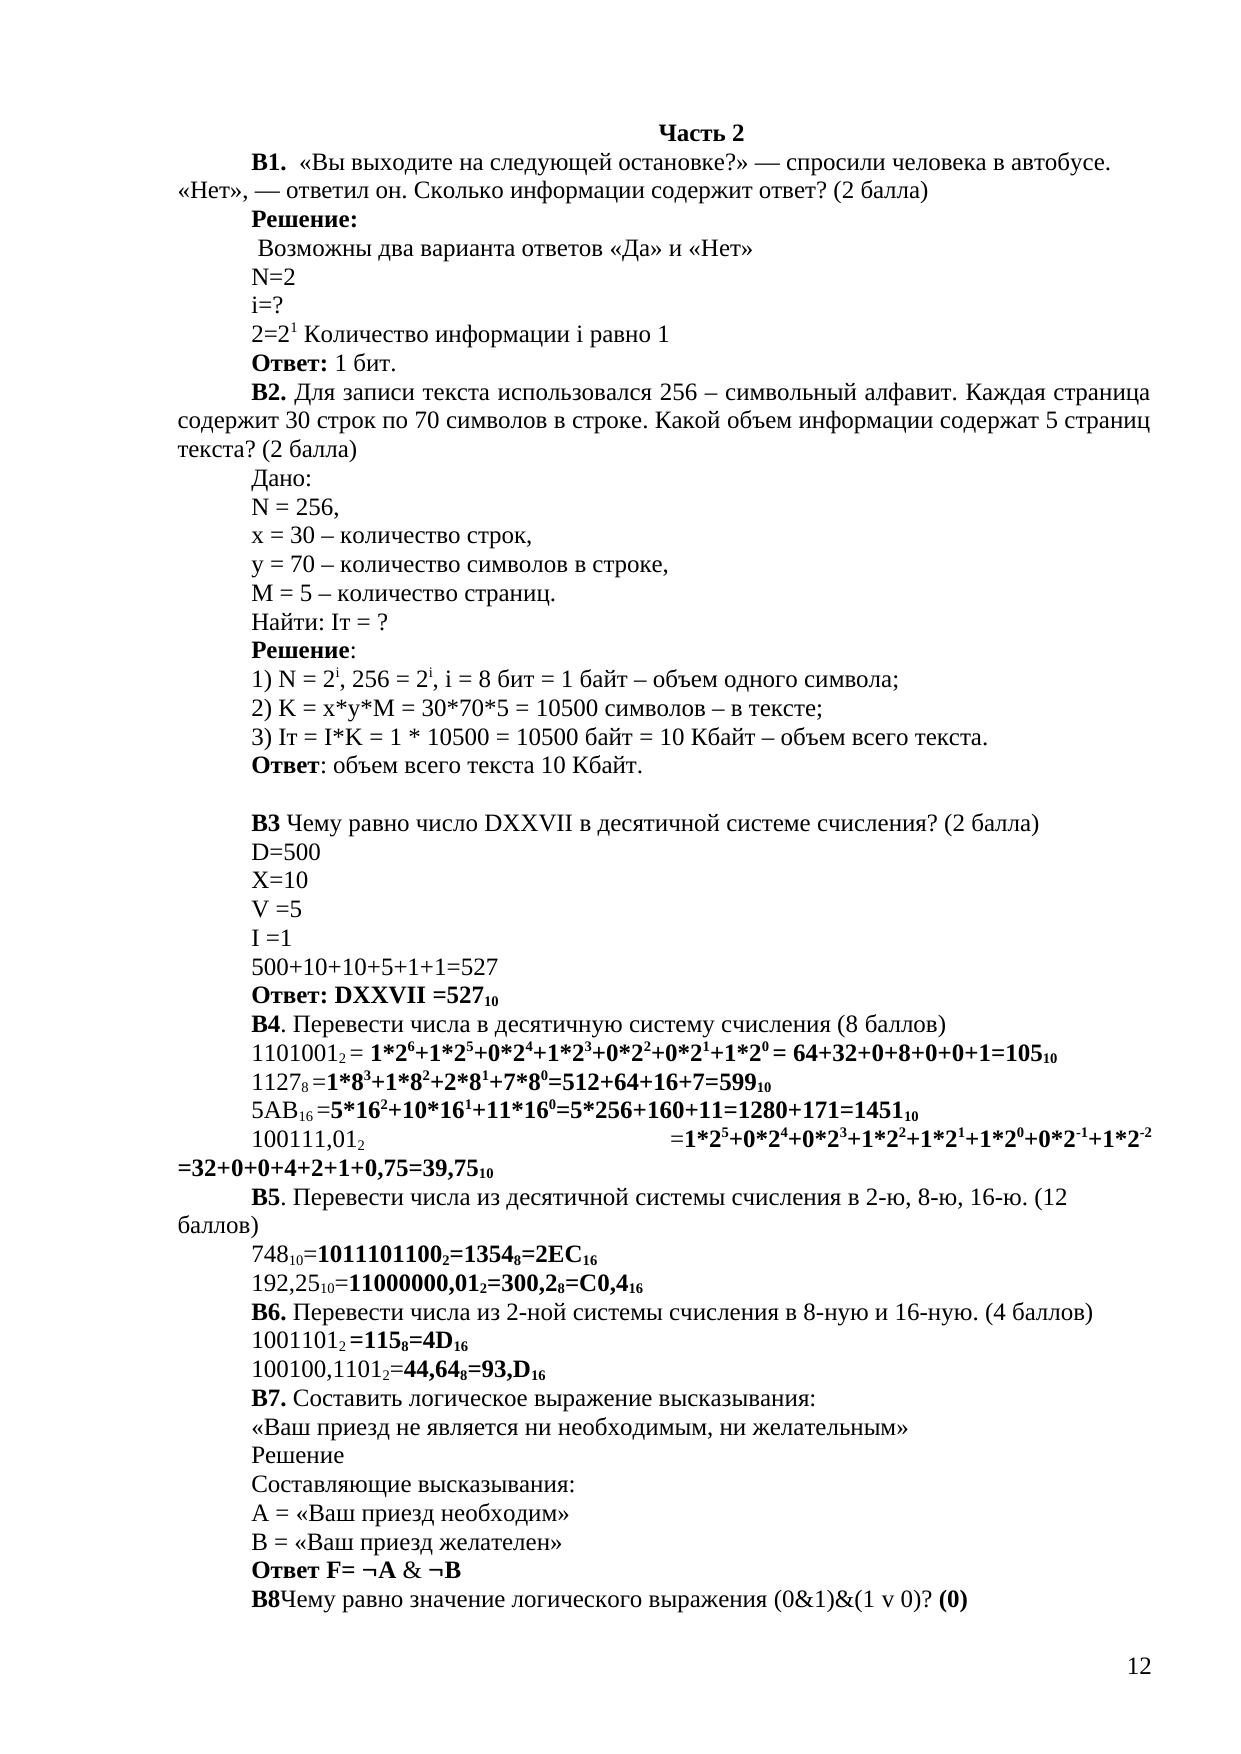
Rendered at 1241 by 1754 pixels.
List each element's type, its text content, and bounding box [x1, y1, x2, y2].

text Ответ: 1 бит. [177, 348, 1152, 377]
text 3) Iт = I*K = 1 * 10500 = 10500 байт = 10 Кбайт – объем всего текста. [177, 722, 1152, 751]
text y = 70 – количество символов в строке, [177, 549, 1152, 578]
text 2=21 Количество информации i равно 1 [177, 319, 1152, 348]
text Составляющие высказывания: [177, 1469, 1152, 1498]
text i=? [177, 291, 1152, 319]
list 100111,012 =1*25+0*24+0*23+1*22+1*21+1*20+0*2-1+1*2-2 =32+0+0+4+2+1+0,75=39,7510 [177, 1124, 1152, 1182]
text Найти: Iт = ? [177, 607, 1152, 636]
text В5. Перевести числа из десятичной системы счисления в 2-ю, 8-ю, 16-ю. (12 баллов) [177, 1182, 1152, 1239]
text В2. Для записи текста использовался 256 – символьный алфавит. Каждая страница содержит 30 строк по 70 символов в строке. Какой объем информации содержат 5 страниц текста? (2 балла) [177, 377, 1152, 463]
text Решение [177, 1441, 1152, 1469]
text В7. Составить логическое выражение высказывания: [177, 1383, 1152, 1412]
text 1) N = 2i, 256 = 2i, i = 8 бит = 1 байт – объем одного символа; [177, 664, 1152, 693]
text 10011012 =1158=4D16 [177, 1326, 1152, 1354]
text Дано: [177, 463, 1152, 492]
text V =5 [177, 894, 1152, 923]
list 11010012 = 1*26+1*25+0*24+1*23+0*22+0*21+1*20 = 64+32+0+8+0+0+1=10510 [177, 1038, 1152, 1067]
text I =1 [177, 923, 1152, 952]
text В1. «Вы выходите на следующей остановке?» — спросили человека в автобусе. «Нет», — ответил он. Сколько информации содержит ответ? (2 балла) [177, 147, 1152, 204]
text Возможны два варианта ответов «Да» и «Нет» [177, 233, 1152, 262]
text В8Чему равно значение логического выражения (0&1)&(1 v 0)? (0) [177, 1584, 1152, 1613]
text N=2 [177, 262, 1152, 291]
text 500+10+10+5+1+1=527 [177, 952, 1152, 981]
text В3 Чему равно число DXXVII в десятичной системе счисления? (2 балла) [177, 808, 1152, 837]
text Ответ F= A & B [177, 1556, 1152, 1584]
text В4. Перевести числа в десятичную систему счисления (8 баллов) [177, 1009, 1152, 1038]
list 11278 =1*83+1*82+2*81+7*80=512+64+16+7=59910 [177, 1067, 1152, 1096]
text M = 5 – количество страниц. [177, 578, 1152, 607]
list 192,2510=11000000,012=300,28=С0,416 [177, 1268, 1152, 1297]
text 2) K = x*y*M = 30*70*5 = 10500 символов – в тексте; [177, 693, 1152, 722]
text 100100,11012=44,648=93,D16 [177, 1354, 1152, 1383]
text 74810=10111011002=13548=2ЕС16 [177, 1239, 1152, 1268]
text Ответ: объем всего текста 10 Кбайт. [177, 751, 1152, 779]
text N = 256, [177, 492, 1152, 521]
text Ответ: DXXVII =52710 [177, 981, 1152, 1009]
list 5AВ16 =5*162+10*161+11*160=5*256+160+11=1280+171=145110 [177, 1096, 1152, 1124]
text В6. Перевести числа из 2-ной системы счисления в 8-ную и 16-ную. (4 баллов) [177, 1297, 1152, 1326]
text Часть 2 [177, 118, 1152, 147]
text А = «Ваш приезд необходим» [177, 1498, 1152, 1527]
text «Ваш приезд не является ни необходимым, ни желательным» [177, 1412, 1152, 1441]
text Решение: [177, 636, 1152, 664]
text Решение: [177, 204, 1152, 233]
text В = «Ваш приезд желателен» [177, 1527, 1152, 1556]
text x = 30 – количество строк, [177, 521, 1152, 549]
text X=10 [177, 866, 1152, 894]
text D=500 [177, 837, 1152, 866]
